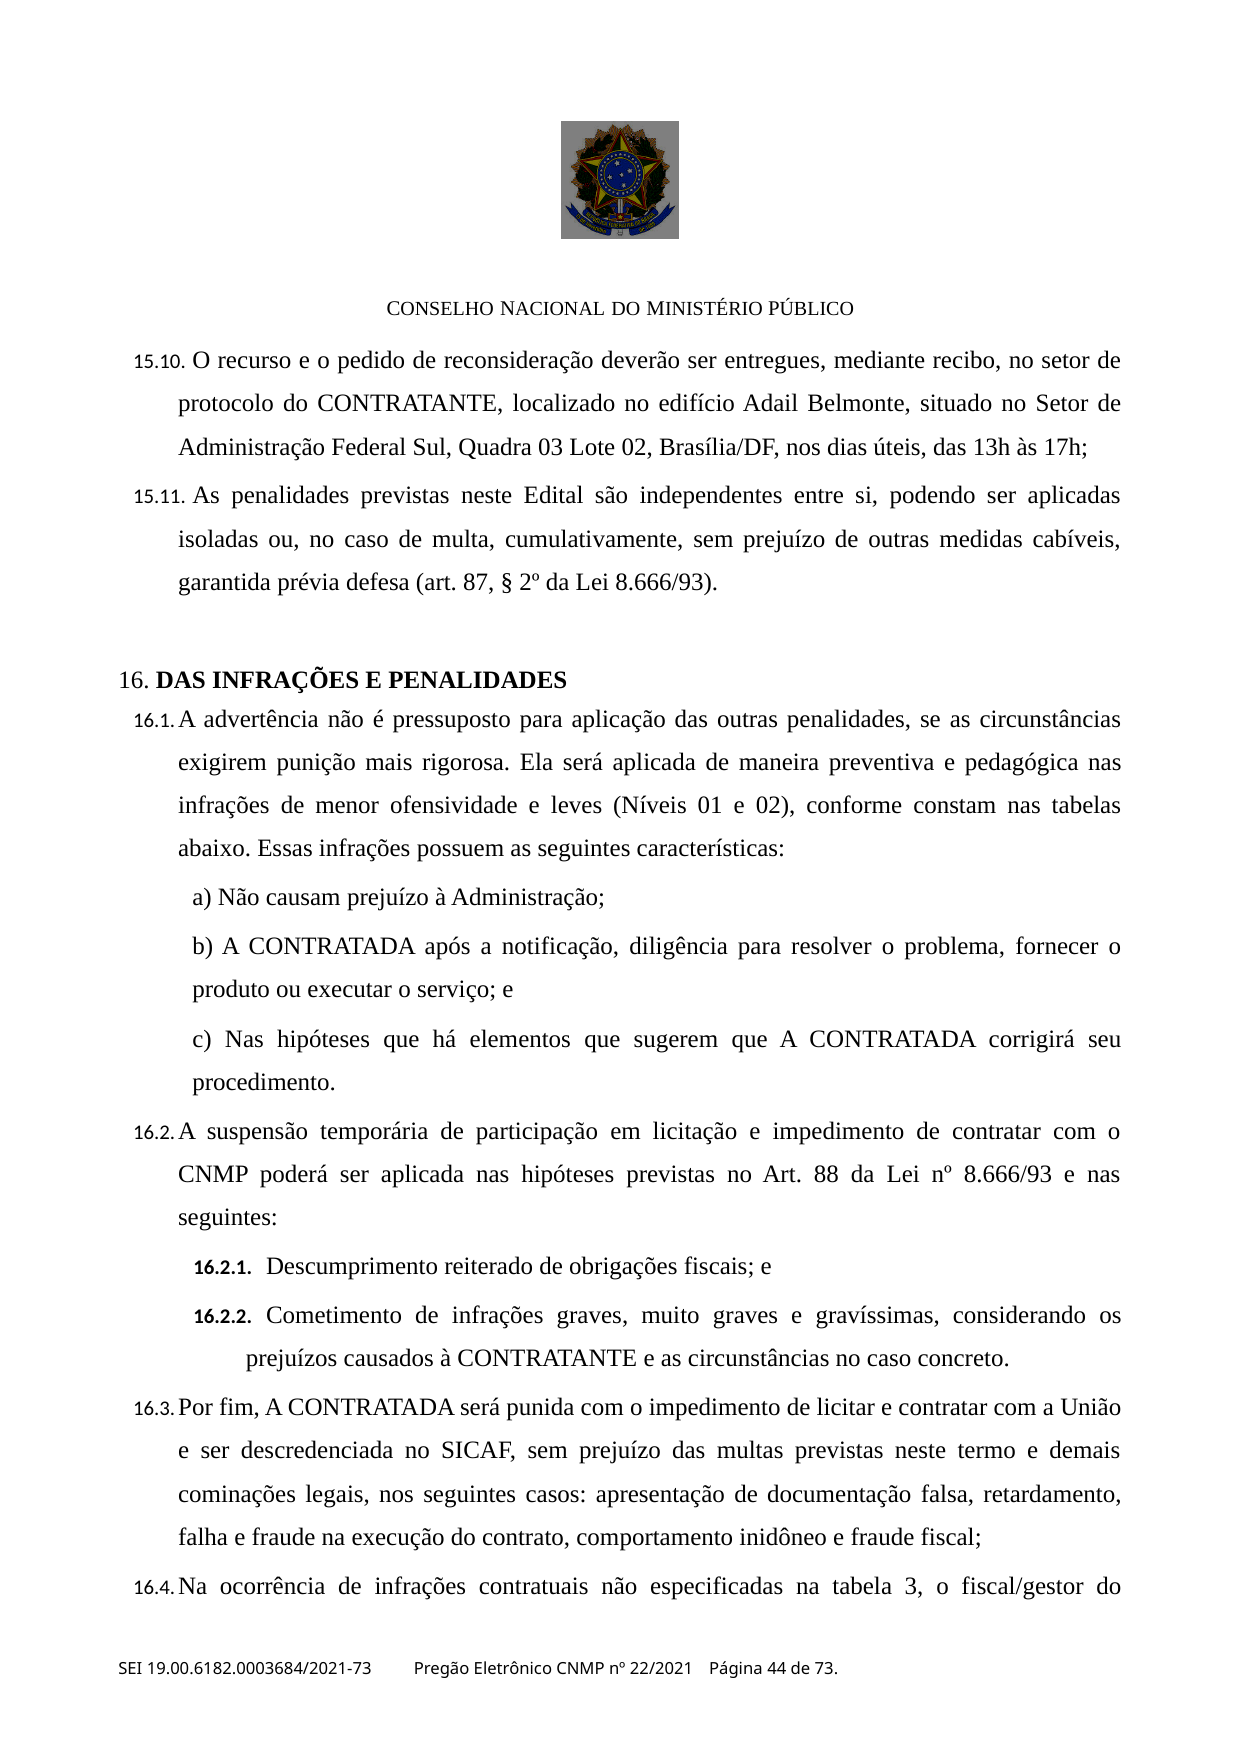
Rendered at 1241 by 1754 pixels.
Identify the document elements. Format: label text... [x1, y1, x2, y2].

text b) A CONTRATADA após a notificação, diligência para resolver o problema, fornecer o produto ou executar o serviço; e [192, 931, 1122, 1003]
list Por fim, A CONTRATADA será punida com o impedimento de licitar e contratar com a União e ser descredenciada no SICAF, sem prejuízo das multas previstas neste termo e demais cominações legais, nos seguintes casos: apresentação de documentação falsa, retardamento, falha e fraude na execução do contrato, comportamento inidôneo e fraude fiscal; [133, 1392, 1122, 1551]
text c) Nas hipóteses que há elementos que sugerem que A CONTRATADA corrigirá seu procedimento. [192, 1024, 1122, 1096]
list A advertência não é pressuposto para aplicação das outras penalidades, se as circunstâncias exigirem punição mais rigorosa. Ela será aplicada de maneira preventiva e pedagógica nas infrações de menor ofensividade e leves (Níveis 01 e 02), conforme constam nas tabelas abaixo. Essas infrações possuem as seguintes características: [133, 704, 1122, 862]
list A suspensão temporária de participação em licitação e impedimento de contratar com o CNMP poderá ser aplicada nas hipóteses previstas no Art. 88 da Lei nº 8.666/93 e nas seguintes: [133, 1116, 1122, 1231]
list As penalidades previstas neste Edital são independentes entre si, podendo ser aplicadas isoladas ou, no caso de multa, cumulativamente, sem prejuízo de outras medidas cabíveis, garantida prévia defesa (art. 87, § 2º da Lei 8.666/93). [133, 481, 1122, 596]
list O recurso e o pedido de reconsideração deverão ser entregues, mediante recibo, no setor de protocolo do CONTRATANTE, localizado no edifício Adail Belmonte, situado no Setor de Administração Federal Sul, Quadra 03 Lote 02, Brasília/DF, nos dias úteis, das 13h às 17h; [133, 345, 1122, 460]
list DAS INFRAÇÕES E PENALIDADES [118, 665, 1122, 694]
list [133, 1571, 1122, 1599]
text a) Não causam prejuízo à Administração; [192, 882, 1122, 911]
list Cometimento de infrações graves, muito graves e gravíssimas, considerando os prejuízos causados à CONTRATANTE e as circunstâncias no caso concreto. [193, 1300, 1122, 1372]
list Descumprimento reiterado de obrigações fiscais; e [193, 1251, 1122, 1280]
